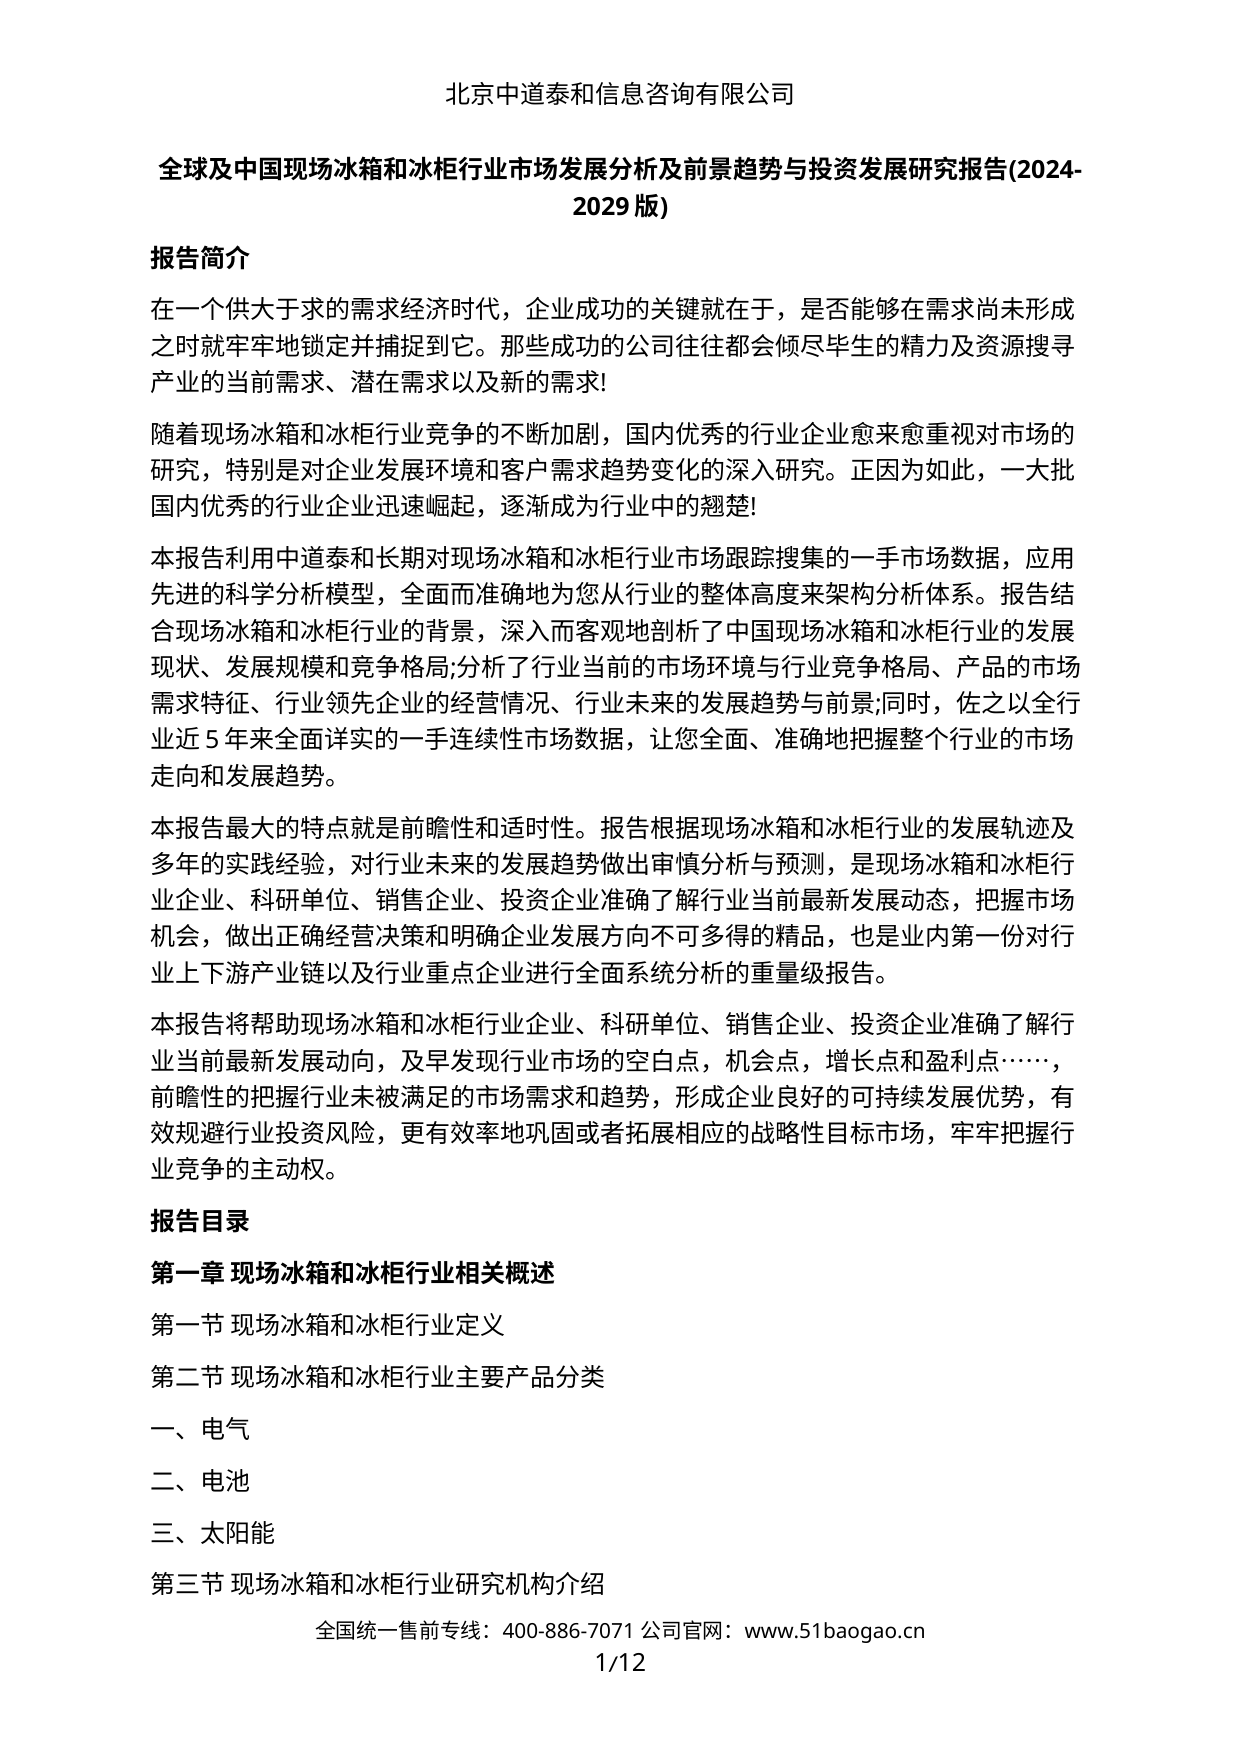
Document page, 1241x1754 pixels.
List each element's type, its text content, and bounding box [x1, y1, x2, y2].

text 第一节 现场冰箱和冰柜行业定义 [150, 1306, 1090, 1342]
text 第三节 现场冰箱和冰柜行业研究机构介绍 [150, 1565, 1090, 1601]
text 在一个供大于求的需求经济时代，企业成功的关键就在于，是否能够在需求尚未形成之时就牢牢地锁定并捕捉到它。那些成功的公司往往都会倾尽毕生的精力及资源搜寻产业的当前需求、潜在需求以及新的需求! [150, 290, 1090, 399]
text 随着现场冰箱和冰柜行业竞争的不断加剧，国内优秀的行业企业愈来愈重视对市场的研究，特别是对企业发展环境和客户需求趋势变化的深入研究。正因为如此，一大批国内优秀的行业企业迅速崛起，逐渐成为行业中的翘楚! [150, 414, 1090, 523]
text 本报告利用中道泰和长期对现场冰箱和冰柜行业市场跟踪搜集的一手市场数据，应用先进的科学分析模型，全面而准确地为您从行业的整体高度来架构分析体系。报告结合现场冰箱和冰柜行业的背景，深入而客观地剖析了中国现场冰箱和冰柜行业的发展现状、发展规模和竞争格局;分析了行业当前的市场环境与行业竞争格局、产品的市场需求特征、行业领先企业的经营情况、行业未来的发展趋势与前景;同时，佐之以全行业近5年来全面详实的一手连续性市场数据，让您全面、准确地把握整个行业的市场走向和发展趋势。 [150, 539, 1090, 792]
text 第一章 现场冰箱和冰柜行业相关概述 [150, 1254, 1090, 1290]
text 第二节 现场冰箱和冰柜行业主要产品分类 [150, 1357, 1090, 1394]
text 报告简介 [150, 238, 1090, 274]
text 本报告最大的特点就是前瞻性和适时性。报告根据现场冰箱和冰柜行业的发展轨迹及多年的实践经验，对行业未来的发展趋势做出审慎分析与预测，是现场冰箱和冰柜行业企业、科研单位、销售企业、投资企业准确了解行业当前最新发展动态，把握市场机会，做出正确经营决策和明确企业发展方向不可多得的精品，也是业内第一份对行业上下游产业链以及行业重点企业进行全面系统分析的重量级报告。 [150, 808, 1090, 989]
text 二、电池 [150, 1461, 1090, 1497]
text 三、太阳能 [150, 1513, 1090, 1549]
text 本报告将帮助现场冰箱和冰柜行业企业、科研单位、销售企业、投资企业准确了解行业当前最新发展动向，及早发现行业市场的空白点，机会点，增长点和盈利点……，前瞻性的把握行业未被满足的市场需求和趋势，形成企业良好的可持续发展优势，有效规避行业投资风险，更有效率地巩固或者拓展相应的战略性目标市场，牢牢把握行业竞争的主动权。 [150, 1005, 1090, 1186]
text 全球及中国现场冰箱和冰柜行业市场发展分析及前景趋势与投资发展研究报告(2024-2029版) [150, 150, 1090, 222]
text 报告目录 [150, 1202, 1090, 1238]
text 一、电气 [150, 1409, 1090, 1446]
